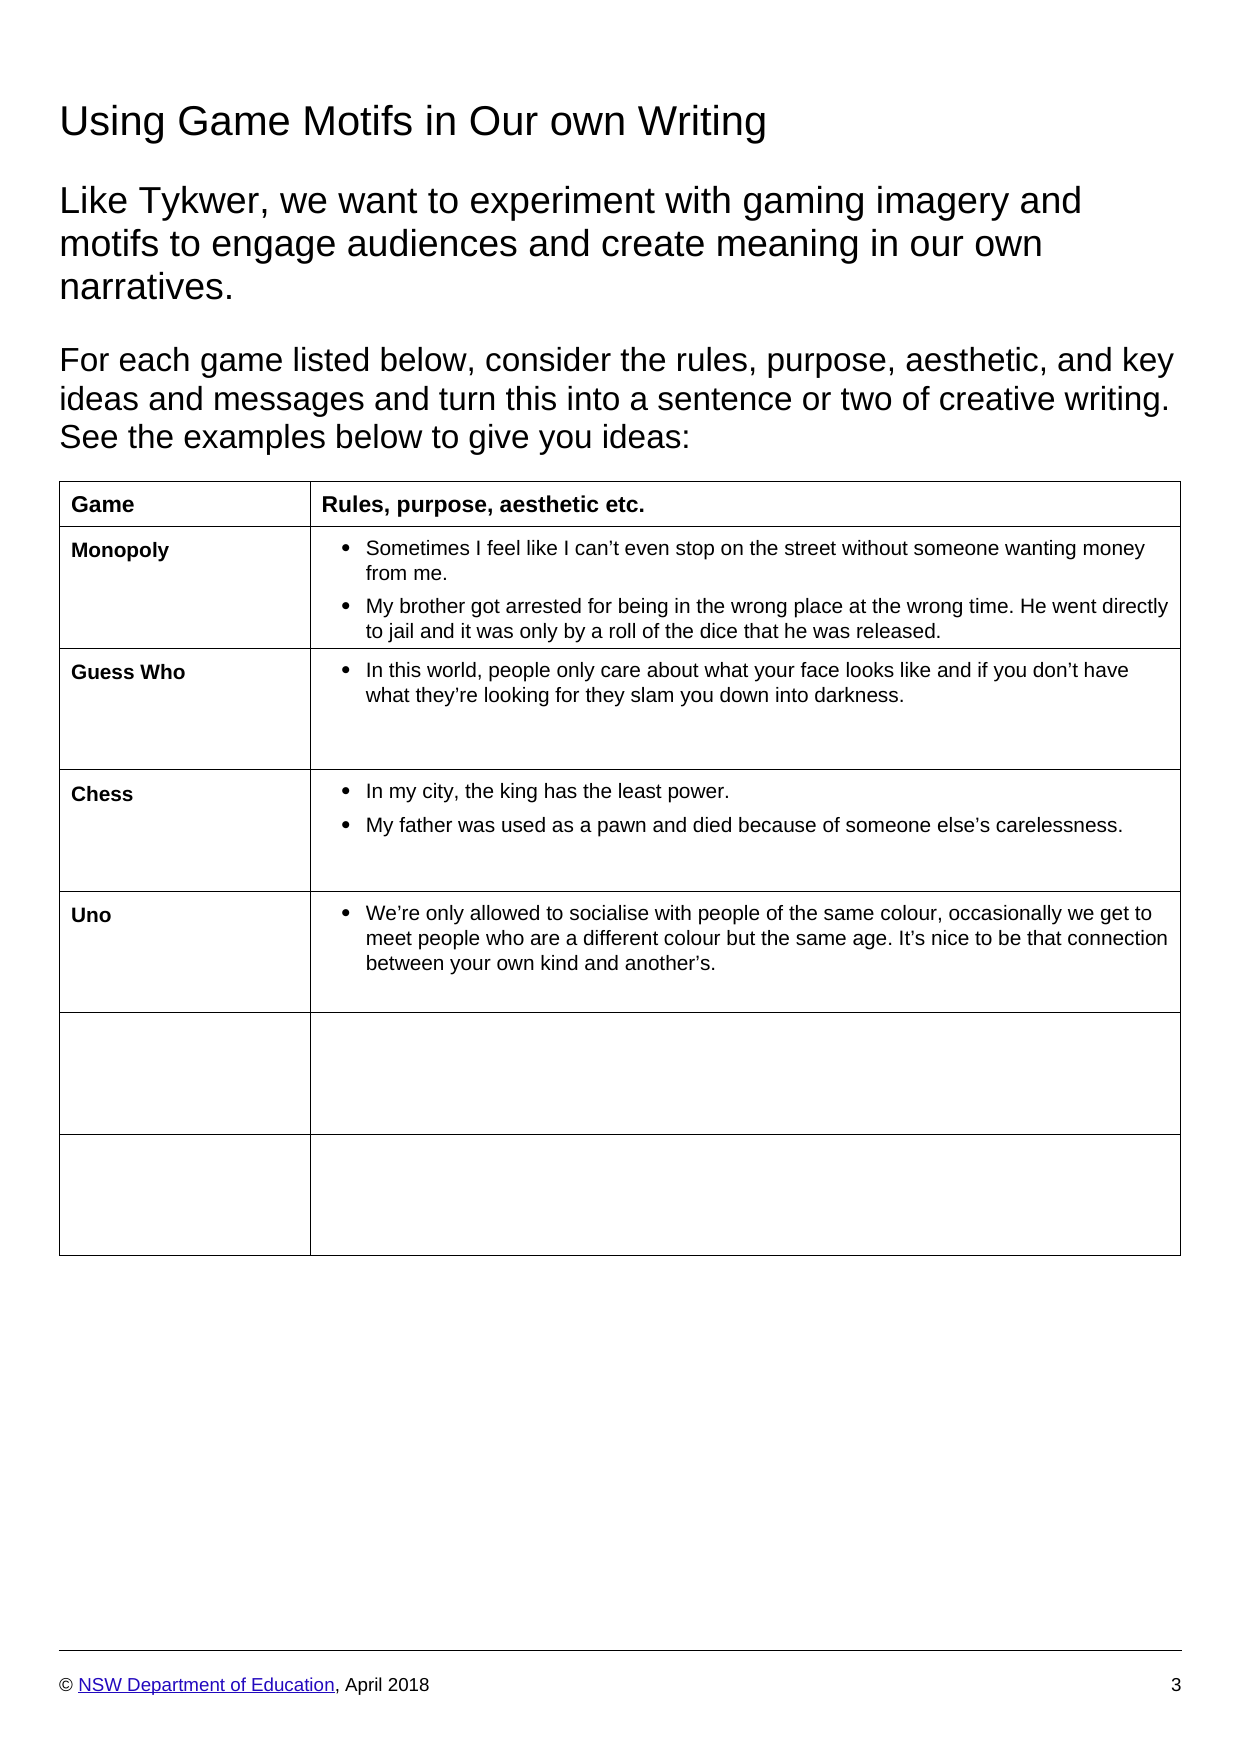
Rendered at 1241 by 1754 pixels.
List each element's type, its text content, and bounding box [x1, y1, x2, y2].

table_cell Uno [60, 892, 310, 1012]
table_cell [60, 1013, 310, 1134]
subtitle Like Tykwer, we want to experiment with gaming imagery and motifs to engage audiences and create meaning in our own narratives. [59, 178, 1181, 307]
table_cell In my city, the king has the least power. My father was used as a pawn and died because of someone else’s carelessness. [311, 770, 1180, 891]
subtitle Using Game Motifs in Our own Writing [59, 97, 1181, 144]
table_cell [311, 1013, 1180, 1134]
table_cell [311, 1135, 1180, 1255]
table_cell Monopoly [60, 527, 310, 647]
table_header Game [60, 482, 310, 526]
table_header Rules, purpose, aesthetic etc. [311, 482, 1180, 526]
table_cell We’re only allowed to socialise with people of the same colour, occasionally we get to meet people who are a different colour but the same age. It’s nice to be that connection between your own kind and another’s. [311, 892, 1180, 1012]
table_cell Chess [60, 770, 310, 891]
table_cell [60, 1135, 310, 1255]
subtitle For each game listed below, consider the rules, purpose, aesthetic, and key ideas and messages and turn this into a sentence or two of creative writing. See the examples below to give you ideas: [59, 341, 1181, 456]
table_cell Guess Who [60, 649, 310, 769]
table_cell In this world, people only care about what your face looks like and if you don’t have what they’re looking for they slam you down into darkness. [311, 649, 1180, 769]
table_cell Sometimes I feel like I can’t even stop on the street without someone wanting money from me. My brother got arrested for being in the wrong place at the wrong time. He went directly to jail and it was only by a roll of the dice that he was released. [311, 527, 1180, 647]
